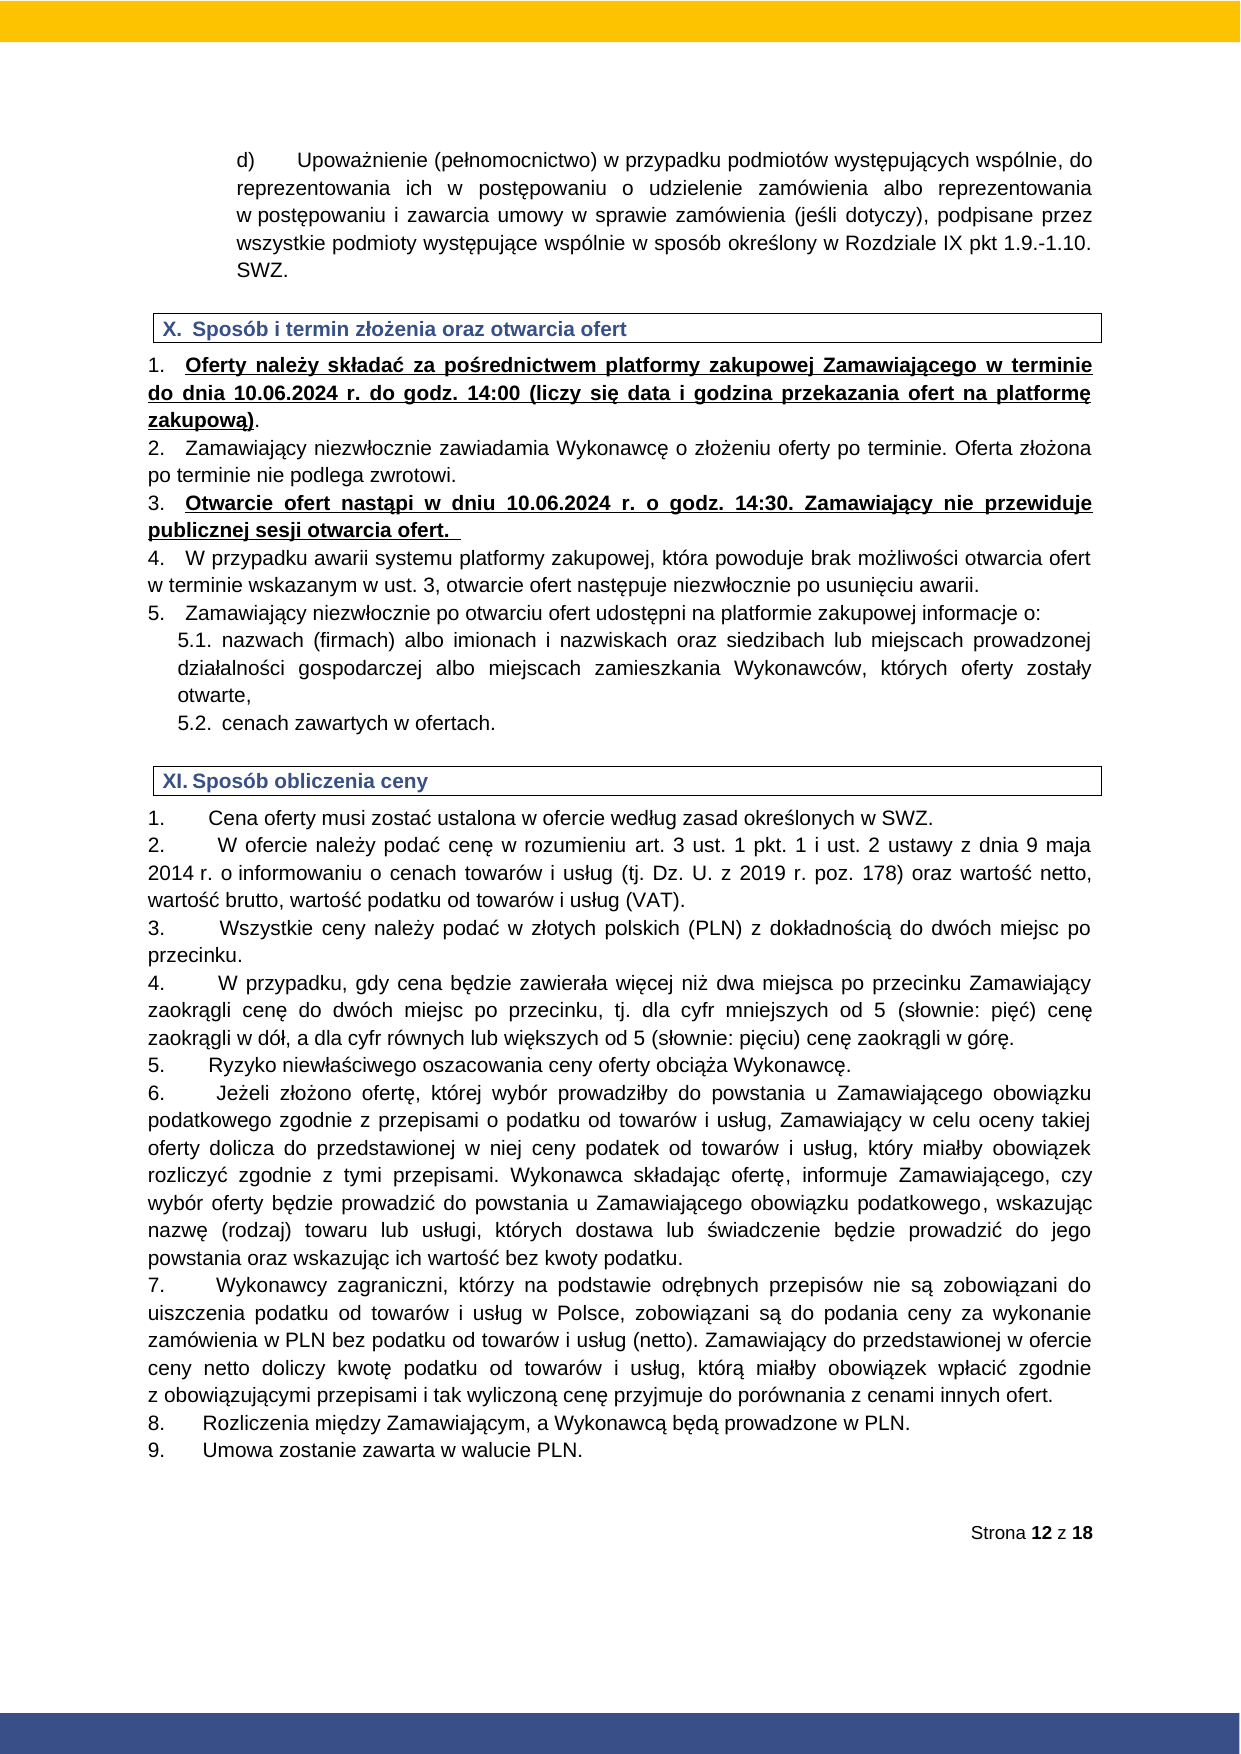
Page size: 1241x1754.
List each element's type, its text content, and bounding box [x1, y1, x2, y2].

list Oferty należy składać za pośrednictwem platformy zakupowej Zamawiającego w terminie do dnia 10.06.2024 r. do godz. 14:00 (liczy się data i godzina przekazania ofert na platformę zakupową). [148, 353, 1092, 432]
list Umowa zostanie zawarta w walucie PLN. [148, 1438, 1092, 1462]
list W ofercie należy podać cenę w rozumieniu art. 3 ust. 1 pkt. 1 i ust. 2 ustawy z dnia 9 maja 2014 r. o informowaniu o cenach towarów i usług (tj. Dz. U. z 2019 r. poz. 178) oraz wartość netto, wartość brutto, wartość podatku od towarów i usług (VAT). [148, 833, 1092, 912]
list Wszystkie ceny należy podać w złotych polskich (PLN) z dokładnością do dwóch miejsc po przecinku. [148, 916, 1092, 967]
list Wykonawcy zagraniczni, którzy na podstawie odrębnych przepisów nie są zobowiązani do uiszczenia podatku od towarów i usług w Polsce, zobowiązani są do podania ceny za wykonanie zamówienia w PLN bez podatku od towarów i usług (netto). Zamawiający do przedstawionej w ofercie ceny netto doliczy kwotę podatku od towarów i usług, którą miałby obowiązek wpłacić zgodnie z obowiązującymi przepisami i tak wyliczoną cenę przyjmuje do porównania z cenami innych ofert. [148, 1273, 1092, 1407]
list Zamawiający niezwłocznie po otwarciu ofert udostępni na platformie zakupowej informacje o: [148, 601, 1092, 625]
list W przypadku awarii systemu platformy zakupowej, która powoduje brak możliwości otwarcia ofert w terminie wskazanym w ust. 3, otwarcie ofert następuje niezwłocznie po usunięciu awarii. [148, 546, 1092, 597]
list Jeżeli złożono ofertę, której wybór prowadziłby do powstania u Zamawiającego obowiązku podatkowego zgodnie z przepisami o podatku od towarów i usług, Zamawiający w celu oceny takiej oferty dolicza do przedstawionej w niej ceny podatek od towarów i usług, który miałby obowiązek rozliczyć zgodnie z tymi przepisami. Wykonawca składając ofertę, informuje Zamawiającego, czy wybór oferty będzie prowadzić do powstania u Zamawiającego obowiązku podatkowego, wskazując nazwę (rodzaj) towaru lub usługi, których dostawa lub świadczenie będzie prowadzić do jego powstania oraz wskazując ich wartość bez kwoty podatku. [148, 1081, 1092, 1270]
list W przypadku, gdy cena będzie zawierała więcej niż dwa miejsca po przecinku Zamawiający zaokrągli cenę do dwóch miejsc po przecinku, tj. dla cyfr mniejszych od 5 (słownie: pięć) cenę zaokrągli w dół, a dla cyfr równych lub większych od 5 (słownie: pięciu) cenę zaokrągli w górę. [148, 971, 1092, 1050]
list Cena oferty musi zostać ustalona w ofercie według zasad określonych w SWZ. [148, 806, 1092, 830]
text 5.1. nazwach (firmach) albo imionach i nazwiskach oraz siedzibach lub miejscach prowadzonej działalności gospodarczej albo miejscach zamieszkania Wykonawców, których oferty zostały otwarte, [177, 628, 1092, 707]
list Zamawiający niezwłocznie zawiadamia Wykonawcę o złożeniu oferty po terminie. Oferta złożona po terminie nie podlega zwrotowi. [148, 436, 1092, 487]
list Otwarcie ofert nastąpi w dniu 10.06.2024 r. o godz. 14:30. Zamawiający nie przewiduje publicznej sesji otwarcia ofert. [148, 491, 1092, 542]
list Upoważnienie (pełnomocnictwo) w przypadku podmiotów występujących wspólnie, do reprezentowania ich w postępowaniu o udzielenie zamówienia albo reprezentowania w postępowaniu i zawarcia umowy w sprawie zamówienia (jeśli dotyczy), podpisane przez wszystkie podmioty występujące wspólnie w sposób określony w Rozdziale IX pkt 1.9.-1.10. SWZ. [236, 148, 1092, 282]
subtitle Sposób i termin złożenia oraz otwarcia ofert [154, 314, 1101, 342]
subtitle Sposób obliczenia ceny [154, 767, 1101, 795]
text 5.2. cenach zawartych w ofertach. [177, 711, 1092, 735]
list Ryzyko niewłaściwego oszacowania ceny oferty obciąża Wykonawcę. [148, 1053, 1092, 1077]
list Rozliczenia między Zamawiającym, a Wykonawcą będą prowadzone w PLN. [148, 1411, 1092, 1435]
